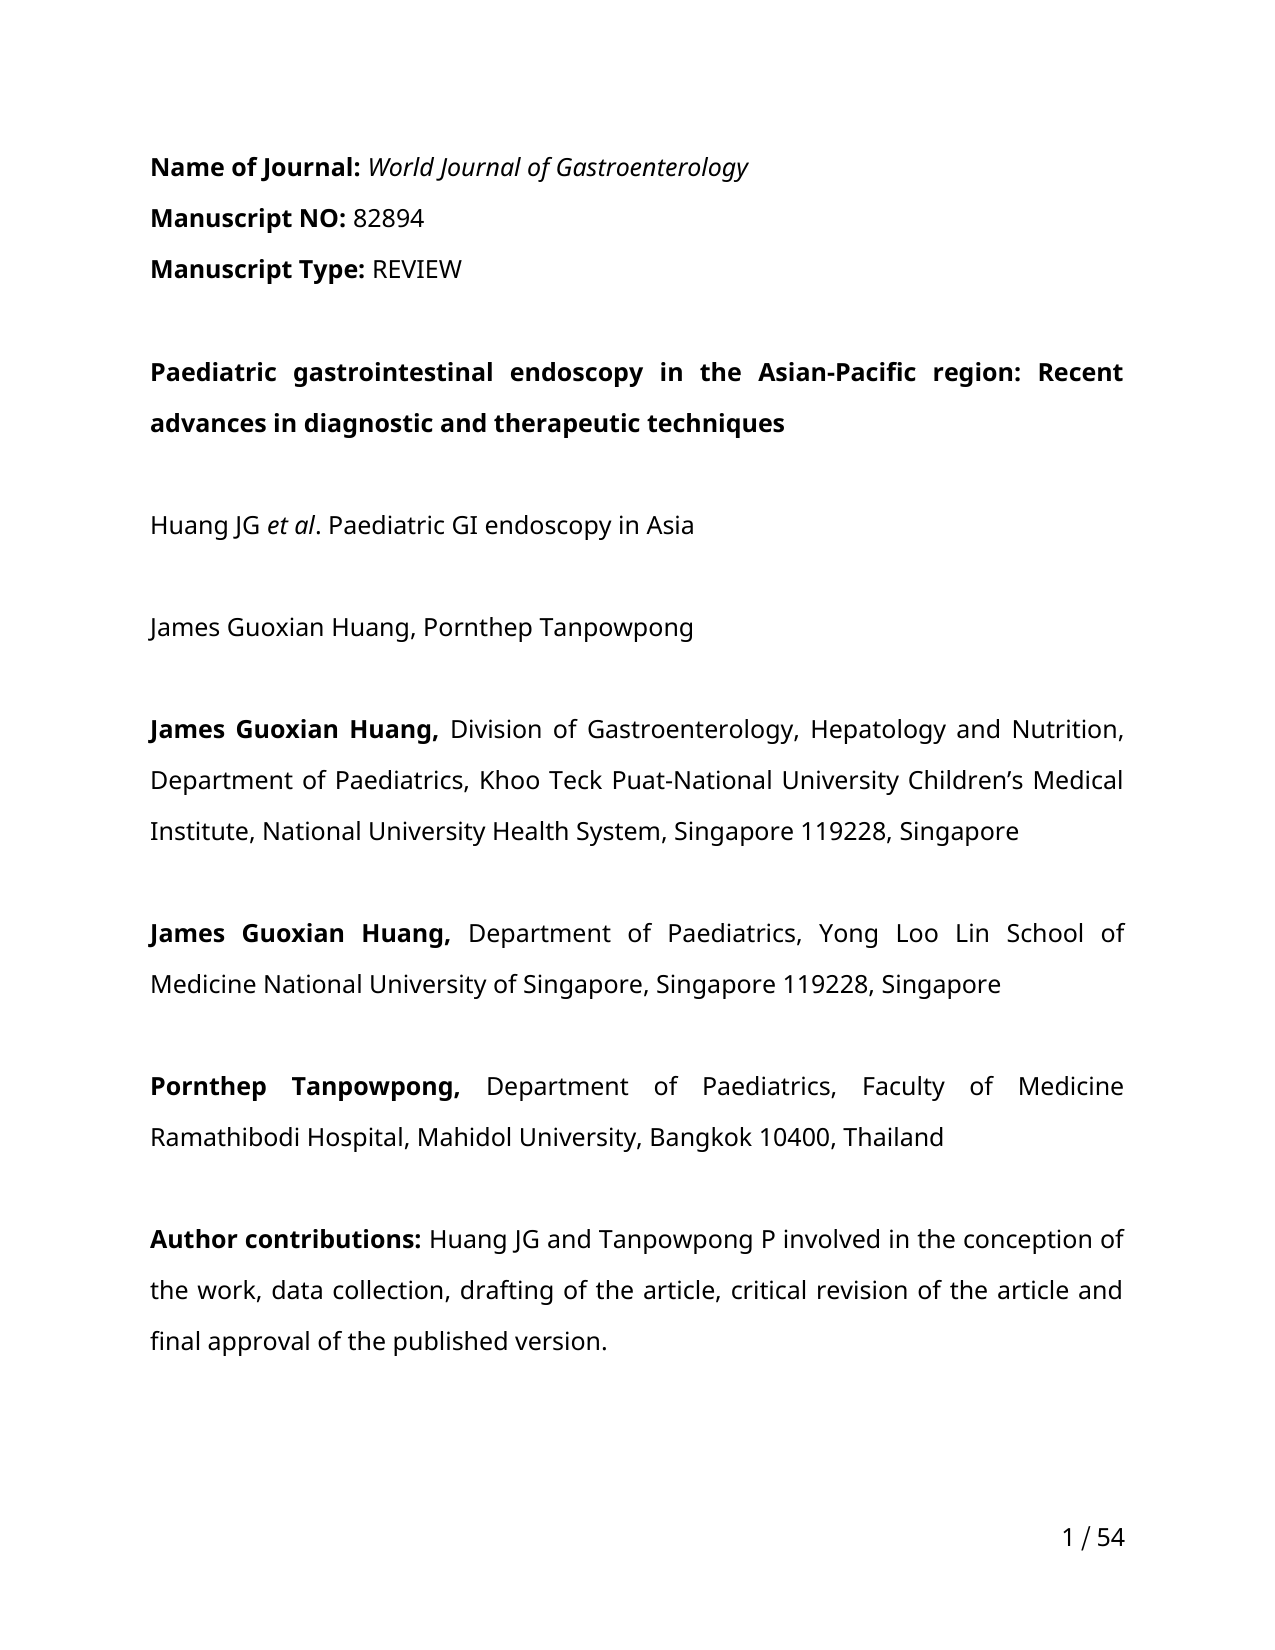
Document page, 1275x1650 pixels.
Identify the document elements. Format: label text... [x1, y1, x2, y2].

text James Guoxian Huang, Department of Paediatrics, Yong Loo Lin School of Medicine National University of Singapore, Singapore 119228, Singapore [150, 916, 1125, 1001]
text Manuscript NO: 82894 [150, 201, 1125, 235]
text Paediatric gastrointestinal endoscopy in the Asian-Pacific region: Recent advances in diagnostic and therapeutic techniques [150, 388, 1125, 439]
text Huang JG et al. Paediatric GI endoscopy in Asia [150, 507, 1125, 541]
text James Guoxian Huang, Division of Gastroenterology, Hepatology and Nutrition, Department of Paediatrics, Khoo Teck Puat-National University Children’s Medical Institute, National University Health System, Singapore 119228, Singapore [150, 711, 1125, 848]
text Pornthep Tanpowpong, Department of Paediatrics, Faculty of Medicine Ramathibodi Hospital, Mahidol University, Bangkok 10400, Thailand [150, 1069, 1125, 1154]
text Author contributions: Huang JG and Tanpowpong P involved in the conception of the work, data collection, drafting of the article, critical revision of the article and final approval of the published version. [150, 1222, 1125, 1358]
text Manuscript Type: REVIEW [150, 252, 1125, 286]
text Name of Journal: World Journal of Gastroenterology [150, 150, 1125, 184]
text James Guoxian Huang, Pornthep Tanpowpong [150, 609, 1125, 643]
